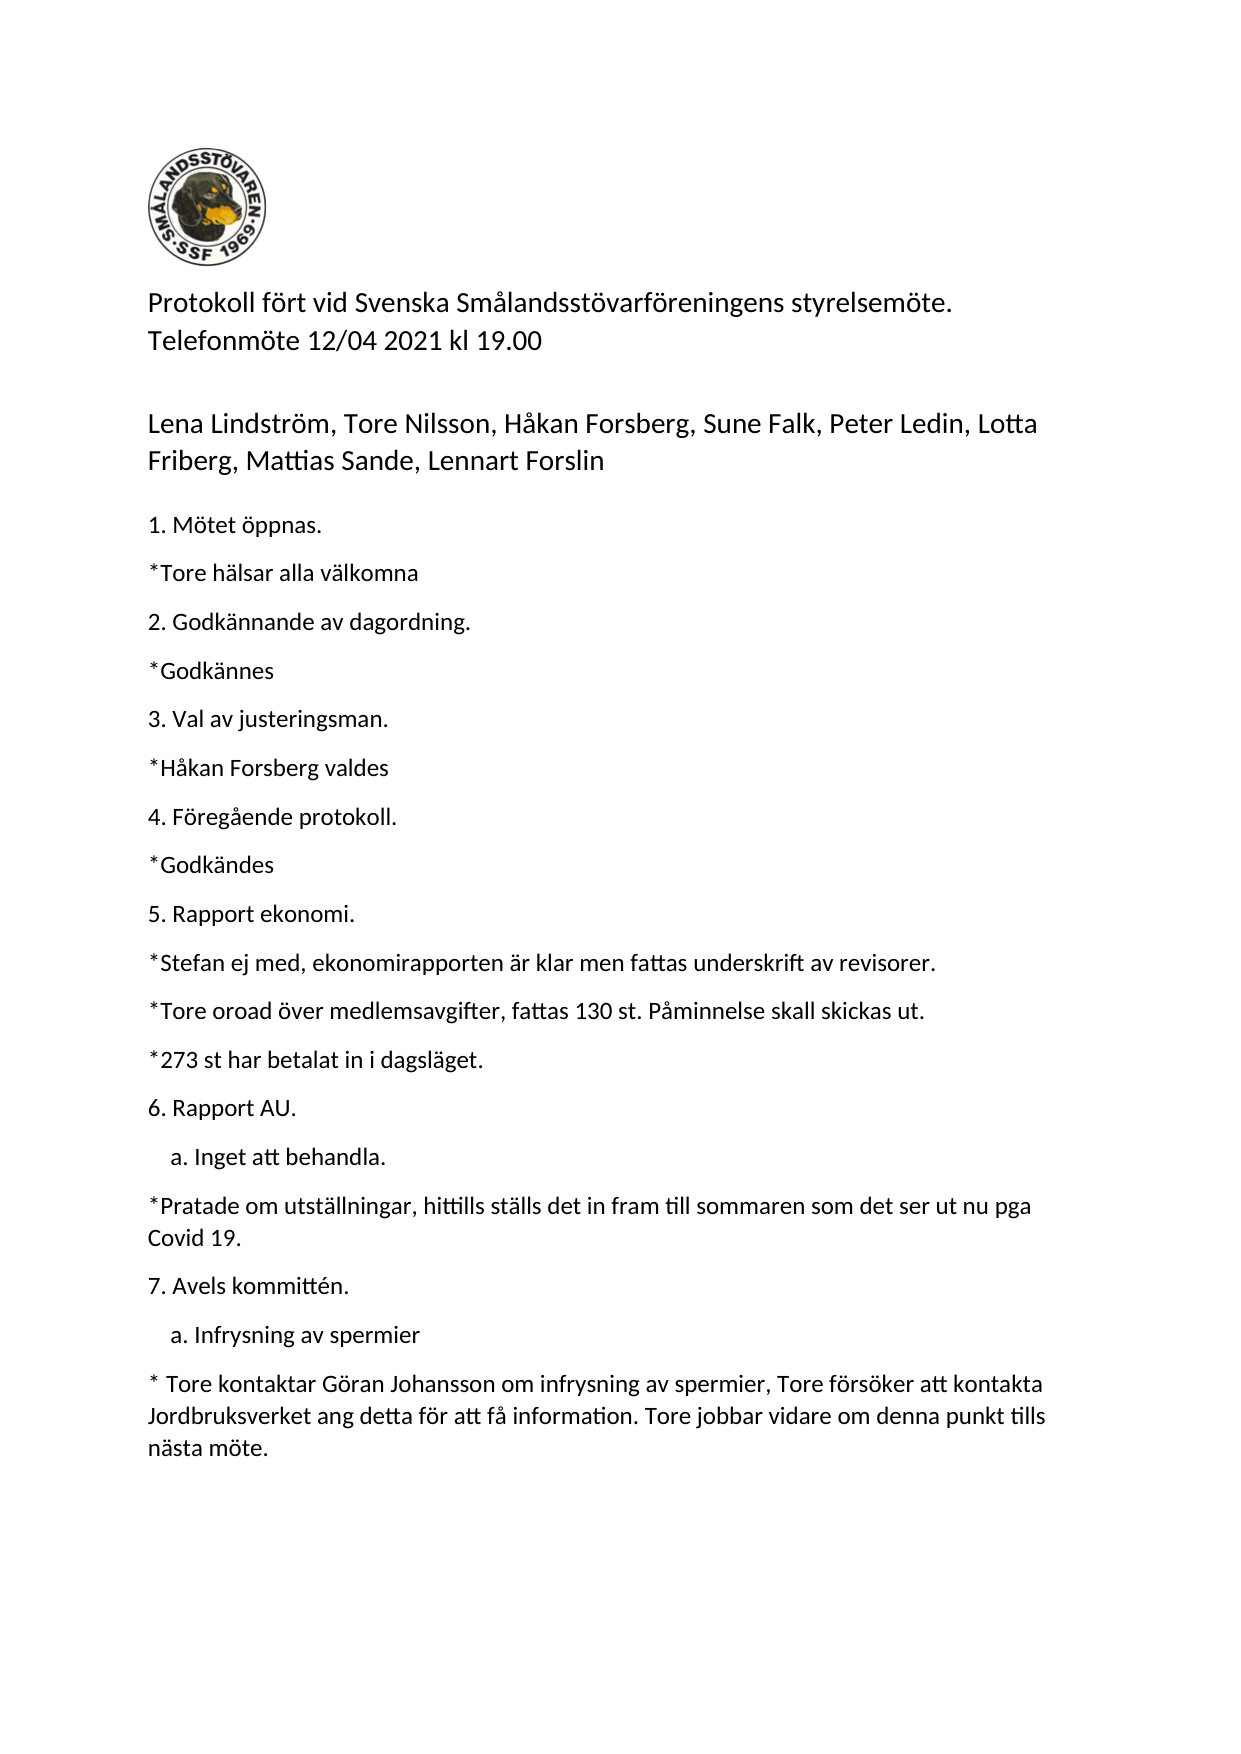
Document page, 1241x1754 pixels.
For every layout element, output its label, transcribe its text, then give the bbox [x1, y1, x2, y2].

text a. Infrysning av spermier [148, 1319, 1093, 1350]
text 2. Godkännande av dagordning. [148, 606, 1093, 637]
text Lena Lindström, Tore Nilsson, Håkan Forsberg, Sune Falk, Peter Ledin, Lotta Friberg, Mattias Sande, Lennart Forslin 1. Mötet öppnas. [148, 405, 1093, 539]
text 3. Val av justeringsman. [148, 703, 1093, 734]
text *Pratade om utställningar, hittills ställs det in fram till sommaren som det ser ut nu pga Covid 19. [148, 1190, 1093, 1252]
text *Håkan Forsberg valdes [148, 752, 1093, 783]
picture [147, 147, 267, 267]
text *Tore hälsar alla välkomna [148, 557, 1093, 588]
text 4. Föregående protokoll. [148, 801, 1093, 831]
text 5. Rapport ekonomi. [148, 898, 1093, 928]
text * Tore kontaktar Göran Johansson om infrysning av spermier, Tore försöker att kontakta Jordbruksverket ang detta för att få information. Tore jobbar vidare om denna punkt tills nästa möte. [148, 1368, 1093, 1462]
text 6. Rapport AU. [148, 1093, 1093, 1123]
text Protokoll fört vid Svenska Smålandsstövarföreningens styrelsemöte. Telefonmöte 12/04 2021 kl 19.00 [148, 284, 1093, 387]
text *Stefan ej med, ekonomirapporten är klar men fattas underskrift av revisorer. [148, 947, 1093, 977]
text *Godkännes [148, 655, 1093, 685]
text *Tore oroad över medlemsavgifter, fattas 130 st. Påminnelse skall skickas ut. [148, 995, 1093, 1026]
text *Godkändes [148, 849, 1093, 880]
text a. Inget att behandla. [148, 1141, 1093, 1172]
text 7. Avels kommittén. [148, 1271, 1093, 1301]
text *273 st har betalat in i dagsläget. [148, 1044, 1093, 1074]
